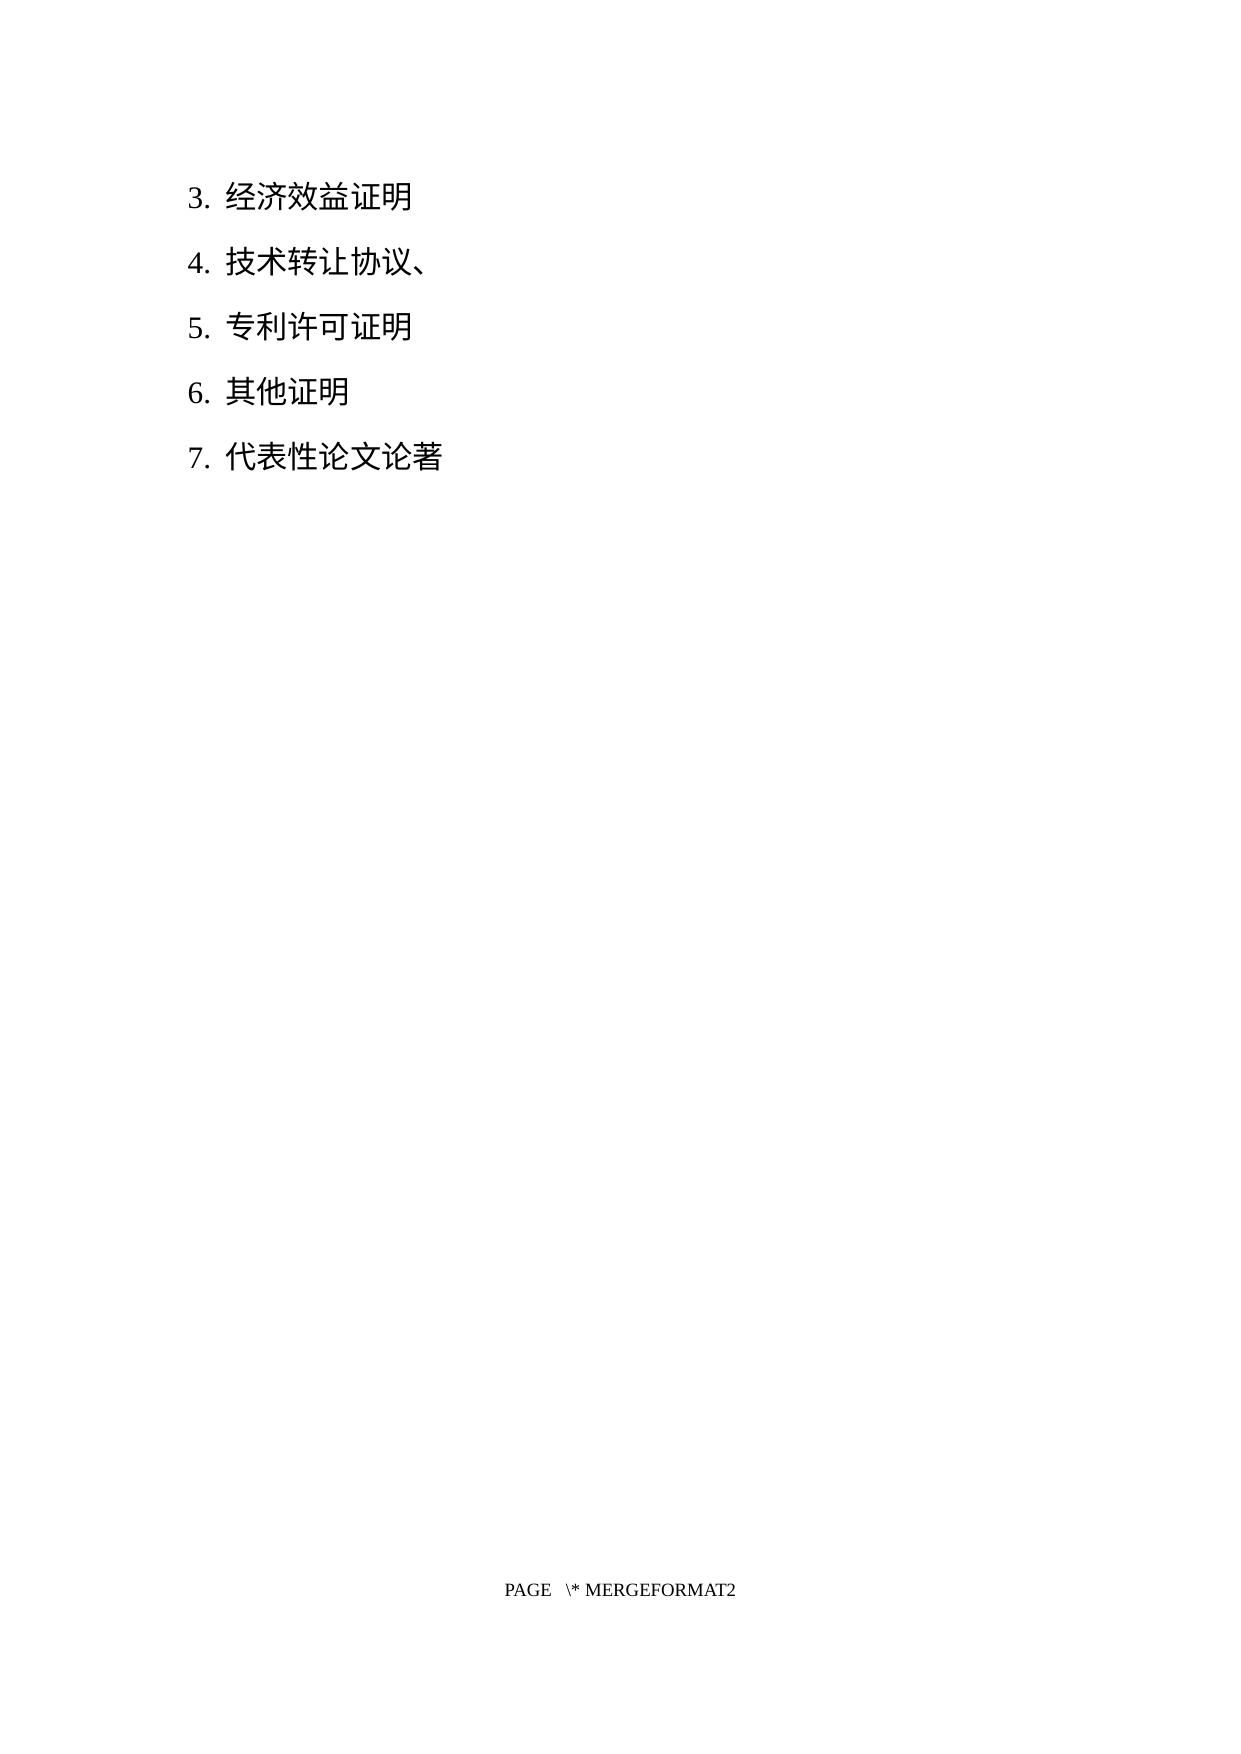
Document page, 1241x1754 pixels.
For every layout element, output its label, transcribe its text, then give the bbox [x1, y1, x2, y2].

list 技术转让协议、 [187, 227, 1053, 292]
list 经济效益证明 [187, 162, 1053, 227]
list 代表性论文论著 [187, 422, 1053, 487]
list 其他证明 [187, 357, 1053, 422]
list 专利许可证明 [187, 292, 1053, 357]
